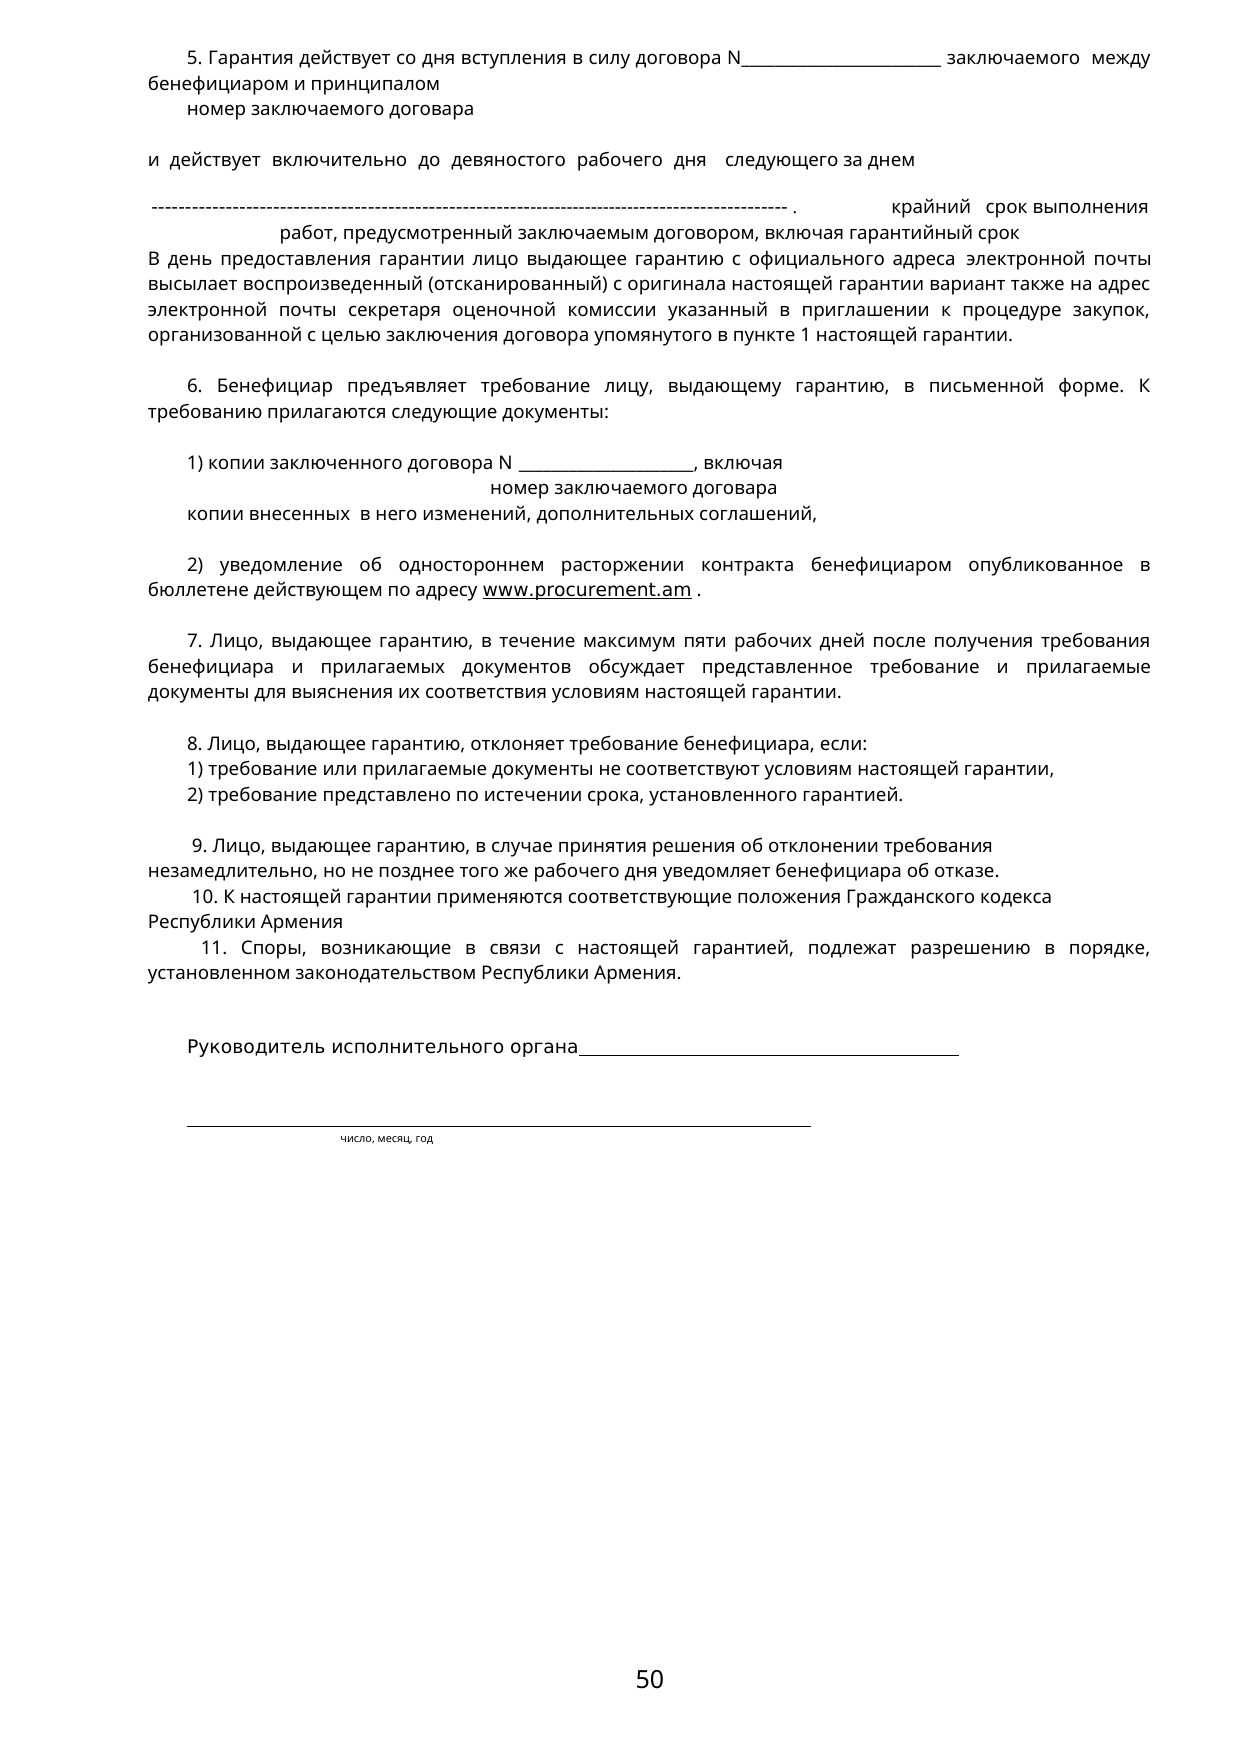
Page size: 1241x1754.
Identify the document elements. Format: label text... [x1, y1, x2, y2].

text В день предоставления гарантии лицо выдающее гарантию с официального адреса электронной почты высылает воспроизведенный (отсканированный) с оригинала настоящей гарантии вариант также на адрес электронной почты секретаря оценочной комиссии указанный в приглашении к процедуре закупок, организованной с целью заключения договора упомянутого в пункте 1 настоящей гарантии. [148, 245, 1152, 347]
text номер заключаемого договара [148, 95, 1152, 121]
text 1) копии заключенного договора N _____________________, включая [148, 449, 1152, 474]
text 10. К настоящей гарантии применяются соответствующие положения Гражданского кодекса Республики Армения [148, 883, 1152, 934]
text 2) требование представлено по истечении срока, установленного гарантией. [148, 781, 1152, 806]
text копии внесенных в него изменений, дополнительных соглашений, [148, 500, 1152, 526]
text 2) уведомление об одностороннем расторжении контракта бенефициаром опубликованное в бюллетене действующем по адресу www.procurement.am . [148, 551, 1152, 602]
text 5. Гарантия действует со дня вступления в силу договора N________________________ заключаемого между бенефициаром и принципалом [148, 44, 1152, 95]
text ------------------------------------------------------------------------------------------------ . крайний срок выполнения работ, предусмотренный заключаемым договором, включая гарантийный срок [148, 194, 1152, 245]
text номер заключаемого договара [148, 474, 1152, 500]
text 6. Бенефициар предъявляет требование лицу, выдающему гарантию, в письменной форме. К требованию прилагаются следующие документы: [148, 372, 1152, 423]
text Руководитель исполнительного органа [148, 1036, 1152, 1058]
text 7. Лицо, выдающее гарантию, в течение максимум пяти рабочих дней после получения требования бенефициара и прилагаемых документов обсуждает представленное требование и прилагаемые документы для выяснения их соответствия условиям настоящей гарантии. [148, 628, 1152, 704]
text 8. Лицо, выдающее гарантию, отклоняет требование бенефициара, если: [148, 730, 1152, 755]
text и действует включительно до девяностого рабочего дня следующего за днем [148, 146, 1152, 172]
text 9. Лицо, выдающее гарантию, в случае принятия решения об отклонении требования незамедлительно, но не позднее того же рабочего дня уведомляет бенефициара об отказе. [148, 832, 1152, 883]
text 11. Споры, возникающие в связи с настоящей гарантией, подлежат разрешению в порядке, установленном законодательством Республики Армения. [148, 934, 1152, 985]
text 1) требование или прилагаемые документы не соответствуют условиям настоящей гарантии, [148, 755, 1152, 781]
text число, месяц, год [148, 1130, 1152, 1156]
